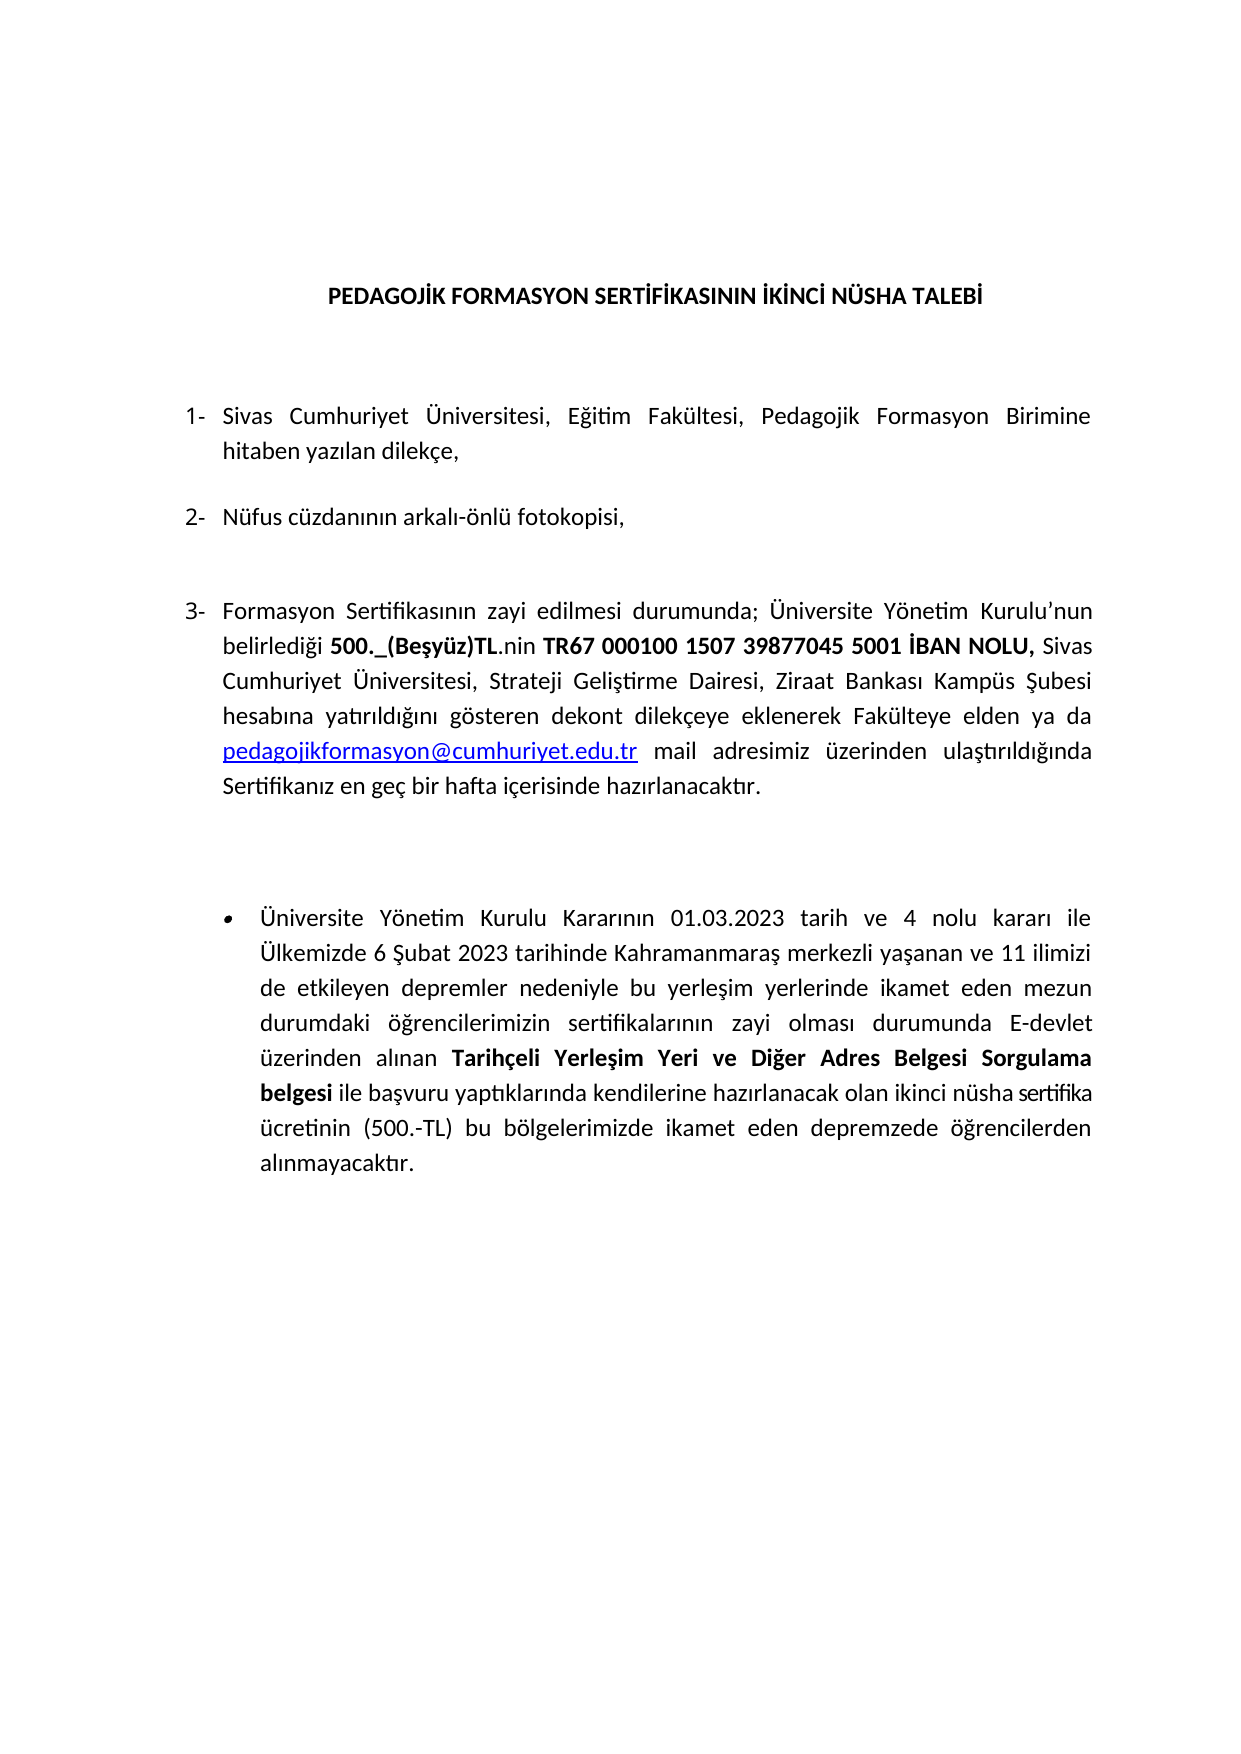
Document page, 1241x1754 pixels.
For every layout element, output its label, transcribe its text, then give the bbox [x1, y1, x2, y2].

text PEDAGOJİK FORMASYON SERTİFİKASININ İKİNCİ NÜSHA TALEBİ [207, 281, 1105, 311]
list Formasyon Sertifikasının zayi edilmesi durumunda; Üniversite Yönetim Kurulu’nun belirlediği 500._(Beşyüz)TL.nin TR67 000100 1507 39877045 5001 İBAN NOLU, Sivas Cumhuriyet Üniversitesi, Strateji Geliştirme Dairesi, Ziraat Bankası Kampüs Şubesi hesabına yatırıldığını gösteren dekont dilekçeye eklenerek Fakülteye elden ya da pedagojikformasyon@cumhuriyet.edu.tr mail adresimiz üzerinden ulaştırıldığında Sertifikanız en geç bir hafta içerisinde hazırlanacaktır. [185, 595, 1093, 801]
list Üniversite Yönetim Kurulu Kararının 01.03.2023 tarih ve 4 nolu kararı ile Ülkemizde 6 Şubat 2023 tarihinde Kahramanmaraş merkezli yaşanan ve 11 ilimizi de etkileyen depremler nedeniyle bu yerleşim yerlerinde ikamet eden mezun durumdaki öğrencilerimizin sertifikalarının zayi olması durumunda E-devlet üzerinden alınan Tarihçeli Yerleşim Yeri ve Diğer Adres Belgesi Sorgulama belgesi ile başvuru yaptıklarında kendilerine hazırlanacak olan ikinci nüsha sertifika ücretinin (500.-TL) bu bölgelerimizde ikamet eden depremzede öğrencilerden alınmayacaktır. [222, 902, 1093, 1178]
list Nüfus cüzdanının arkalı-önlü fotokopisi, [185, 501, 1105, 532]
list Sivas Cumhuriyet Üniversitesi, Eğitim Fakültesi, Pedagojik Formasyon Birimine hitaben yazılan dilekçe, [185, 400, 1092, 466]
